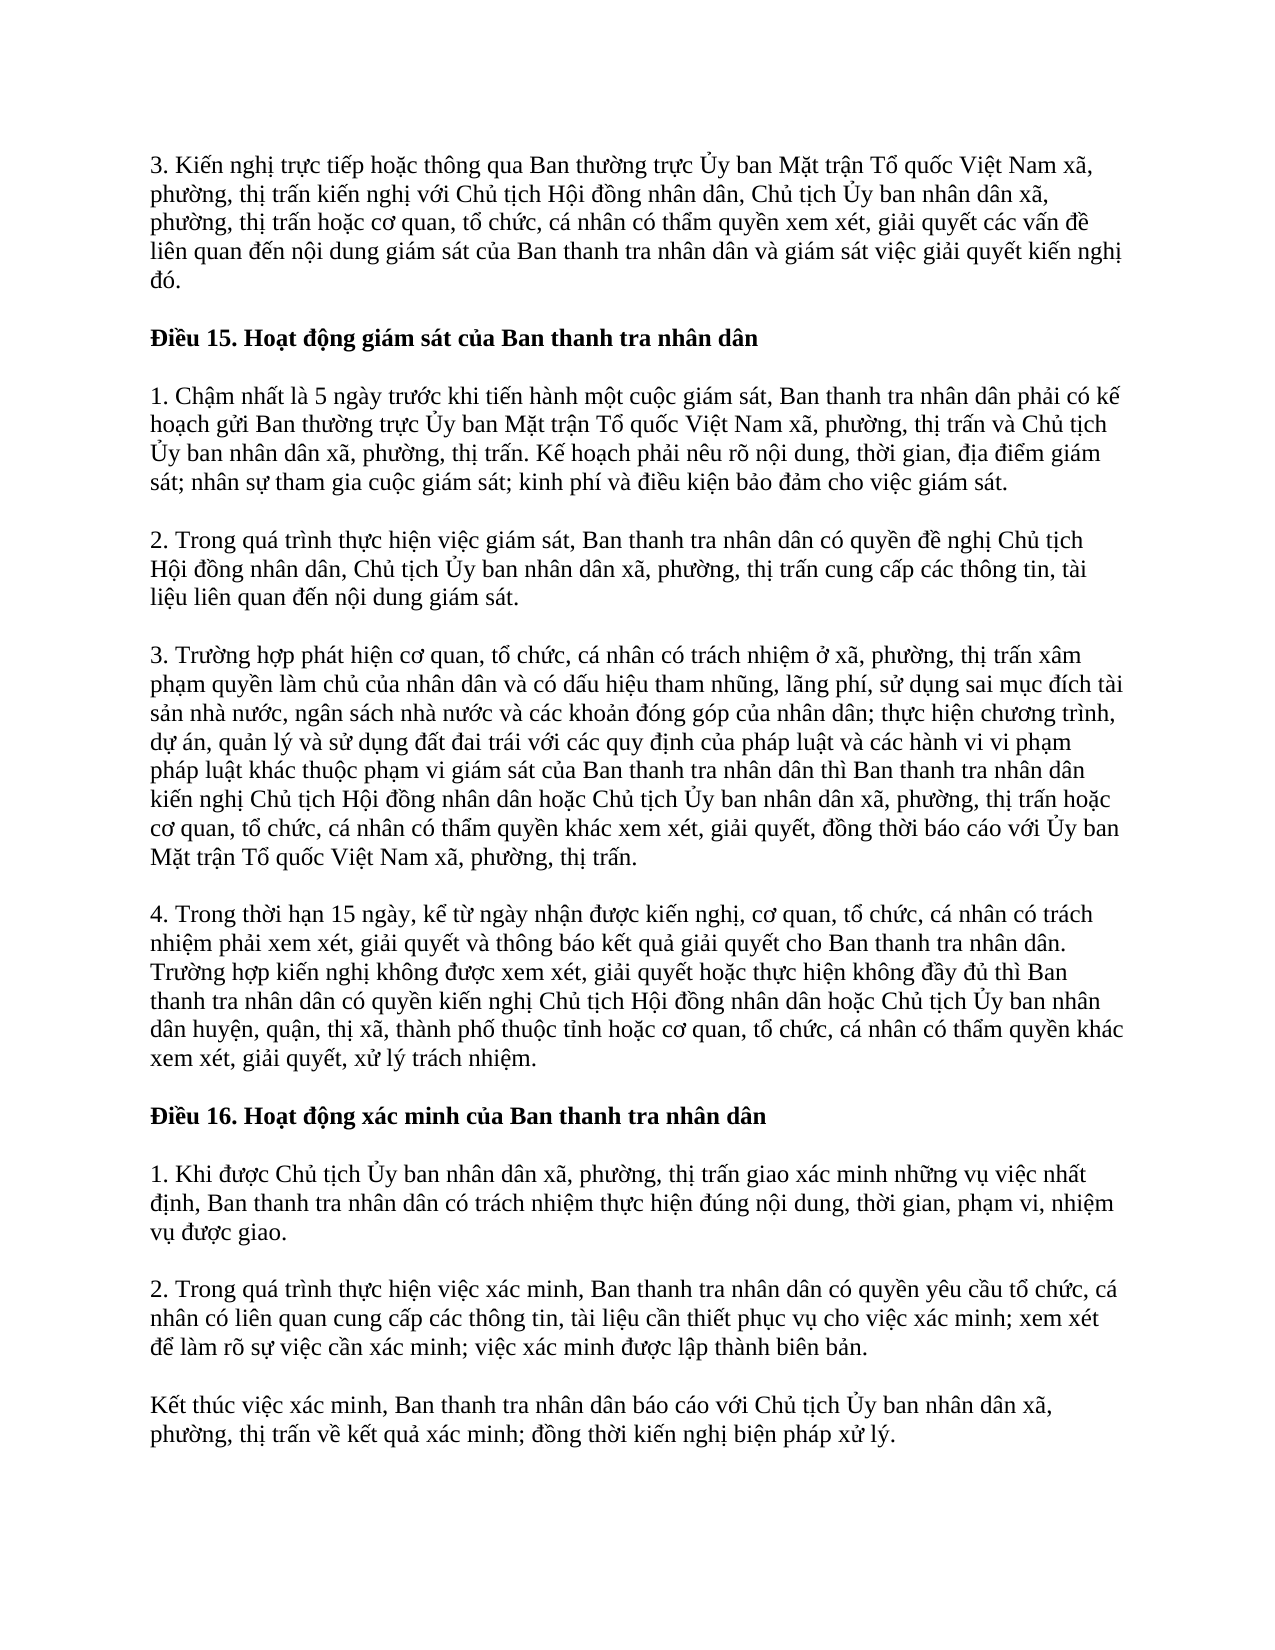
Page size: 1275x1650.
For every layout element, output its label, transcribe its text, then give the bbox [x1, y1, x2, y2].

text 2. Trong quá trình thực hiện việc giám sát, Ban thanh tra nhân dân có quyền đề nghị Chủ tịch Hội đồng nhân dân, Chủ tịch Ủy ban nhân dân xã, phường, thị trấn cung cấp các thông tin, tài liệu liên quan đến nội dung giám sát. [150, 525, 1125, 611]
text Điều 16. Hoạt động xác minh của Ban thanh tra nhân dân [150, 1101, 1125, 1130]
text 1. Chậm nhất là 5 ngày trước khi tiến hành một cuộc giám sát, Ban thanh tra nhân dân phải có kế hoạch gửi Ban thường trực Ủy ban Mặt trận Tổ quốc Việt Nam xã, phường, thị trấn và Chủ tịch Ủy ban nhân dân xã, phường, thị trấn. Kế hoạch phải nêu rõ nội dung, thời gian, địa điểm giám sát; nhân sự tham gia cuộc giám sát; kinh phí và điều kiện bảo đảm cho việc giám sát. [150, 381, 1125, 496]
text 4. Trong thời hạn 15 ngày, kể từ ngày nhận được kiến nghị, cơ quan, tổ chức, cá nhân có trách nhiệm phải xem xét, giải quyết và thông báo kết quả giải quyết cho Ban thanh tra nhân dân. Trường hợp kiến nghị không được xem xét, giải quyết hoặc thực hiện không đầy đủ thì Ban thanh tra nhân dân có quyền kiến nghị Chủ tịch Hội đồng nhân dân hoặc Chủ tịch Ủy ban nhân dân huyện, quận, thị xã, thành phố thuộc tỉnh hoặc cơ quan, tổ chức, cá nhân có thẩm quyền khác xem xét, giải quyết, xử lý trách nhiệm. [150, 899, 1125, 1072]
text 3. Kiến nghị trực tiếp hoặc thông qua Ban thường trực Ủy ban Mặt trận Tổ quốc Việt Nam xã, phường, thị trấn kiến nghị với Chủ tịch Hội đồng nhân dân, Chủ tịch Ủy ban nhân dân xã, phường, thị trấn hoặc cơ quan, tổ chức, cá nhân có thẩm quyền xem xét, giải quyết các vấn đề liên quan đến nội dung giám sát của Ban thanh tra nhân dân và giám sát việc giải quyết kiến nghị đó. [150, 150, 1125, 294]
text Điều 15. Hoạt động giám sát của Ban thanh tra nhân dân [150, 323, 1125, 352]
text 2. Trong quá trình thực hiện việc xác minh, Ban thanh tra nhân dân có quyền yêu cầu tổ chức, cá nhân có liên quan cung cấp các thông tin, tài liệu cần thiết phục vụ cho việc xác minh; xem xét để làm rõ sự việc cần xác minh; việc xác minh được lập thành biên bản. [150, 1274, 1125, 1361]
text 1. Khi được Chủ tịch Ủy ban nhân dân xã, phường, thị trấn giao xác minh những vụ việc nhất định, Ban thanh tra nhân dân có trách nhiệm thực hiện đúng nội dung, thời gian, phạm vi, nhiệm vụ được giao. [150, 1159, 1125, 1245]
text Kết thúc việc xác minh, Ban thanh tra nhân dân báo cáo với Chủ tịch Ủy ban nhân dân xã, phường, thị trấn về kết quả xác minh; đồng thời kiến nghị biện pháp xử lý. [150, 1390, 1125, 1447]
text 3. Trường hợp phát hiện cơ quan, tổ chức, cá nhân có trách nhiệm ở xã, phường, thị trấn xâm phạm quyền làm chủ của nhân dân và có dấu hiệu tham nhũng, lãng phí, sử dụng sai mục đích tài sản nhà nước, ngân sách nhà nước và các khoản đóng góp của nhân dân; thực hiện chương trình, dự án, quản lý và sử dụng đất đai trái với các quy định của pháp luật và các hành vi vi phạm pháp luật khác thuộc phạm vi giám sát của Ban thanh tra nhân dân thì Ban thanh tra nhân dân kiến nghị Chủ tịch Hội đồng nhân dân hoặc Chủ tịch Ủy ban nhân dân xã, phường, thị trấn hoặc cơ quan, tổ chức, cá nhân có thẩm quyền khác xem xét, giải quyết, đồng thời báo cáo với Ủy ban Mặt trận Tổ quốc Việt Nam xã, phường, thị trấn. [150, 640, 1125, 870]
